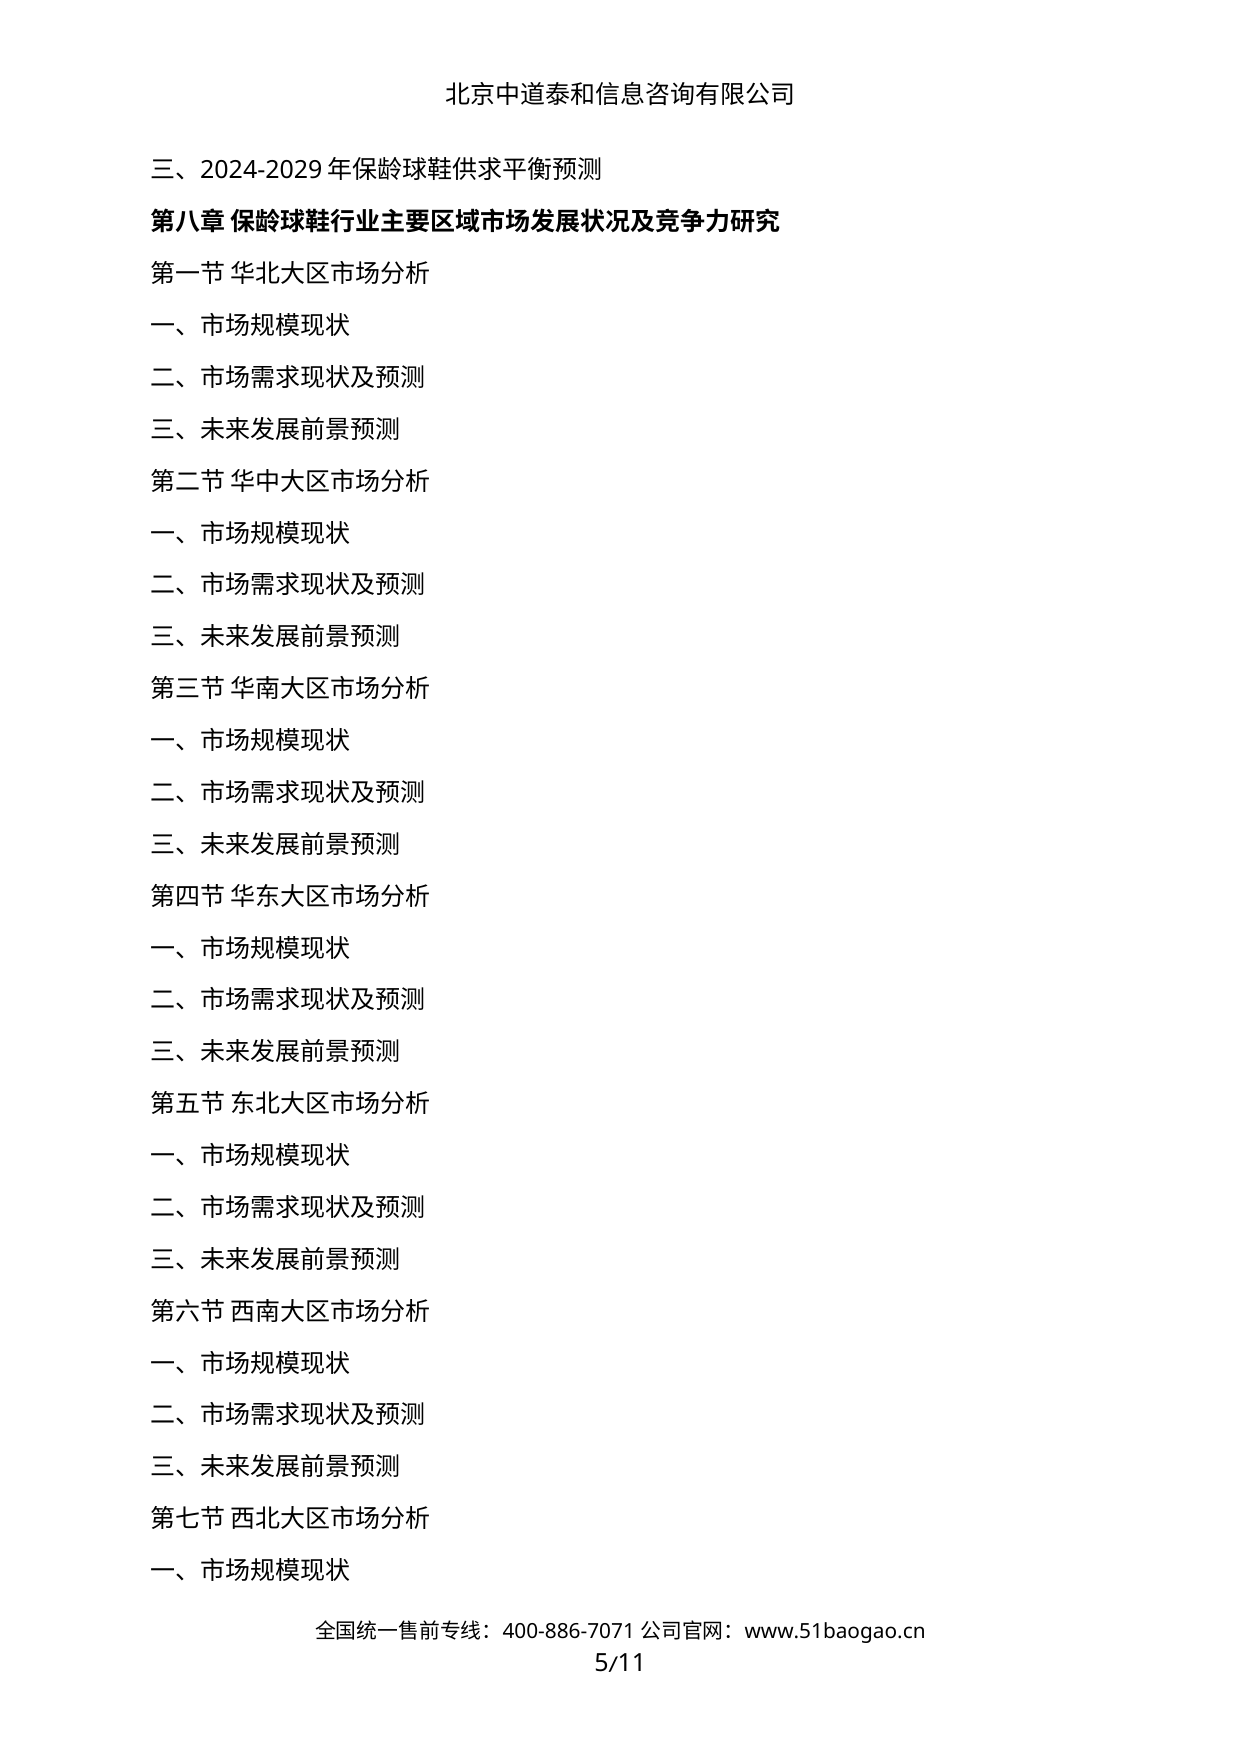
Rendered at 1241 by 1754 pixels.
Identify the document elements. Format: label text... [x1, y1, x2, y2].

text 第二节 华中大区市场分析 [150, 461, 1090, 497]
text 二、市场需求现状及预测 [150, 565, 1090, 601]
text 二、市场需求现状及预测 [150, 357, 1090, 394]
text 二、市场需求现状及预测 [150, 1187, 1090, 1224]
text 三、未来发展前景预测 [150, 1239, 1090, 1276]
text 二、市场需求现状及预测 [150, 772, 1090, 809]
text 三、2024-2029年保龄球鞋供求平衡预测 [150, 150, 1090, 186]
text 三、未来发展前景预测 [150, 617, 1090, 653]
text 三、未来发展前景预测 [150, 409, 1090, 446]
text 第五节 东北大区市场分析 [150, 1084, 1090, 1120]
text 一、市场规模现状 [150, 1136, 1090, 1172]
text 第七节 西北大区市场分析 [150, 1499, 1090, 1535]
text 一、市场规模现状 [150, 721, 1090, 757]
text 一、市场规模现状 [150, 513, 1090, 549]
text 二、市场需求现状及预测 [150, 1395, 1090, 1431]
text 二、市场需求现状及预测 [150, 980, 1090, 1016]
text 第一节 华北大区市场分析 [150, 254, 1090, 290]
text 一、市场规模现状 [150, 306, 1090, 342]
text 一、市场规模现状 [150, 1343, 1090, 1379]
text 第六节 西南大区市场分析 [150, 1291, 1090, 1327]
text 第八章 保龄球鞋行业主要区域市场发展状况及竞争力研究 [150, 202, 1090, 238]
text 一、市场规模现状 [150, 928, 1090, 964]
text 三、未来发展前景预测 [150, 1032, 1090, 1068]
text 第四节 华东大区市场分析 [150, 876, 1090, 912]
text 一、市场规模现状 [150, 1551, 1090, 1587]
text 第三节 华南大区市场分析 [150, 669, 1090, 705]
text 三、未来发展前景预测 [150, 1447, 1090, 1483]
text 三、未来发展前景预测 [150, 824, 1090, 861]
